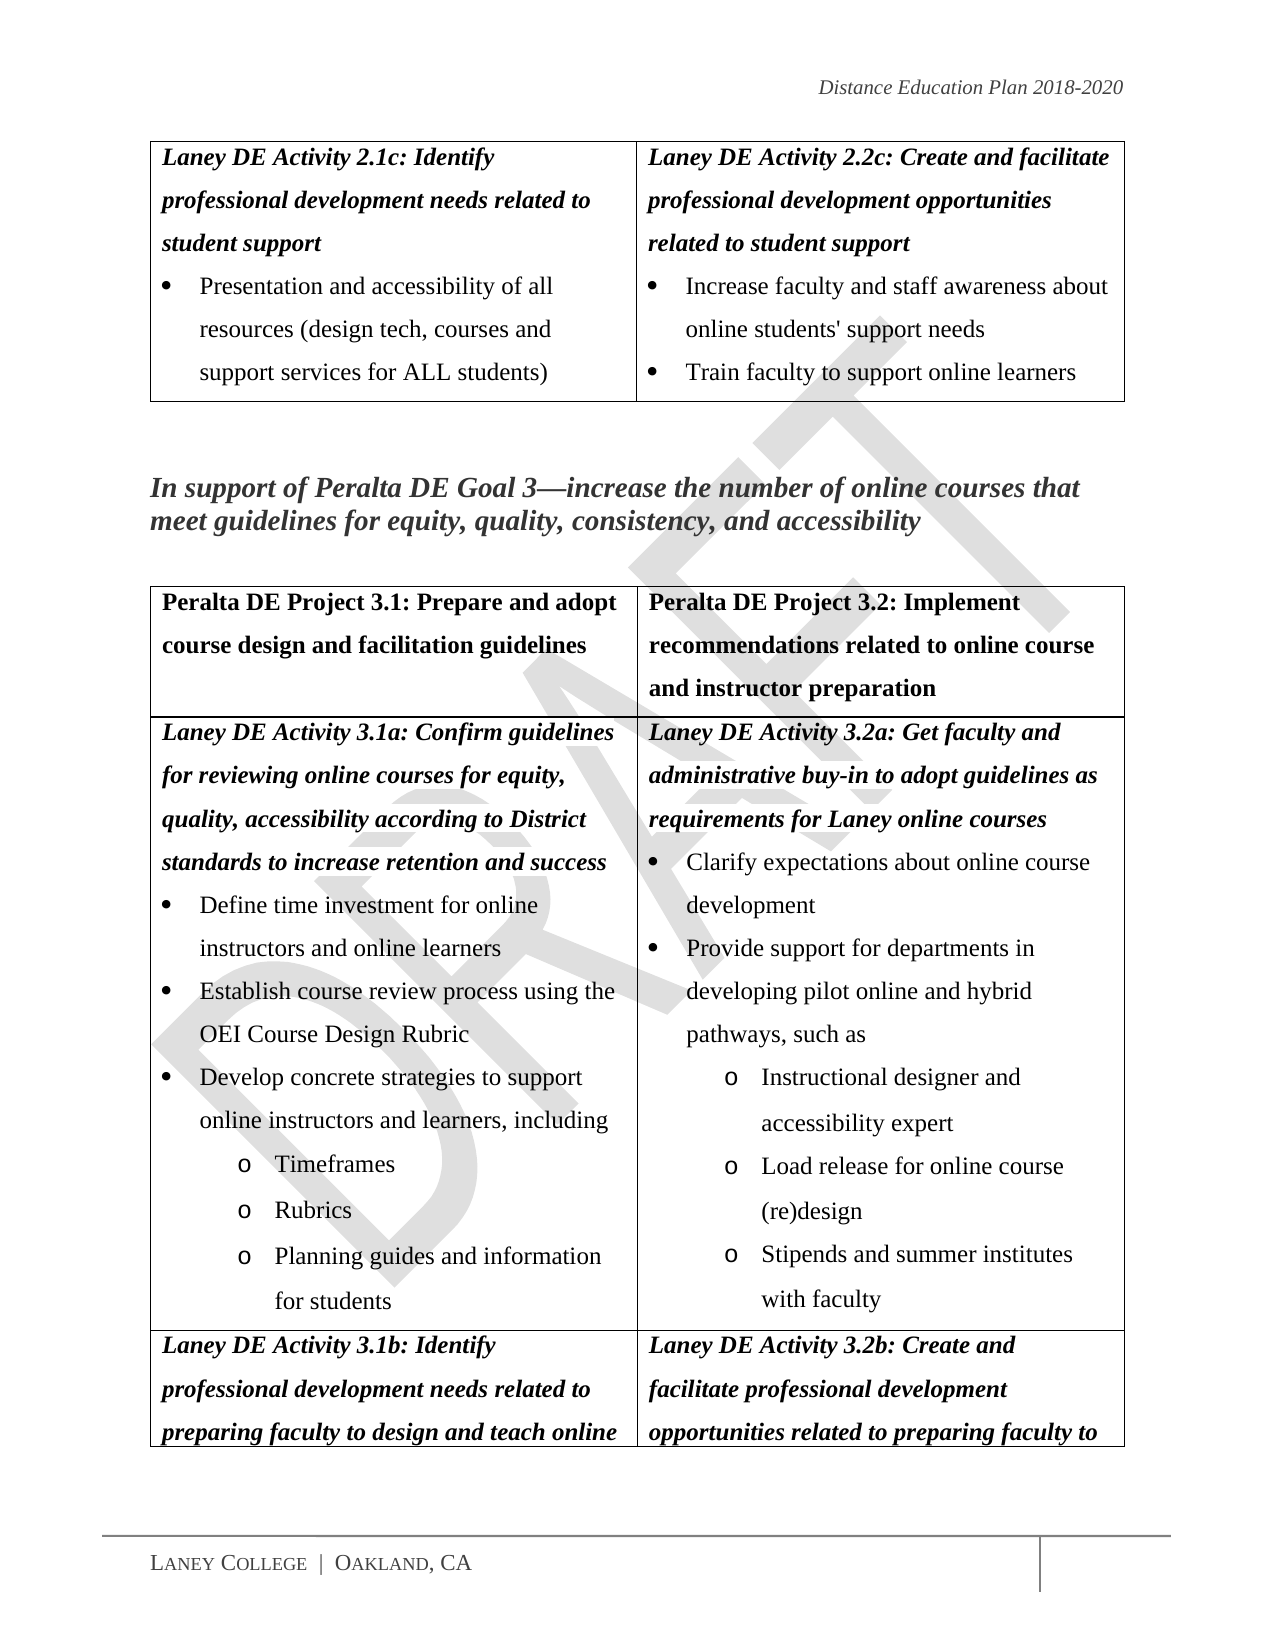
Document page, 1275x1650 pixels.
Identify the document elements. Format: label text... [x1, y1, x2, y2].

subtitle In support of Peralta DE Goal 3—increase the number of online courses that meet guidelines for equity, quality, consistency, and accessibility [150, 470, 1125, 537]
table_header Peralta DE Project 3.2: Implement recommendations related to online course and instructor preparation [638, 587, 1124, 716]
table_cell Laney DE Activity 3.1a: Confirm guidelines for reviewing online courses for equity, quality, accessibility according to District standards to increase retention and success Define time investment for online instructors and online learners Establish course review process using the OEI Course Design Rubric Develop concrete strategies to support online instructors and learners, including Timeframes Rubrics Planning guides and information for students [151, 718, 637, 1329]
table_header Peralta DE Project 3.1: Prepare and adopt course design and facilitation guidelines [151, 587, 637, 716]
table_cell Laney DE Activity 2.2c: Create and facilitate professional development opportunities related to student support Increase faculty and staff awareness about online students' support needs Train faculty to support online learners [637, 142, 1124, 401]
table_cell Laney DE Activity 3.2a: Get faculty and administrative buy-in to adopt guidelines as requirements for Laney online courses Clarify expectations about online course development Provide support for departments in developing pilot online and hybrid pathways, such as Instructional designer and accessibility expert Load release for online course (re)design Stipends and summer institutes with faculty [638, 718, 1124, 1329]
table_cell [151, 1331, 637, 1446]
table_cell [638, 1331, 1124, 1446]
table_cell Laney DE Activity 2.1c: Identify professional development needs related to student support Presentation and accessibility of all resources (design tech, courses and support services for ALL students) [151, 142, 636, 401]
